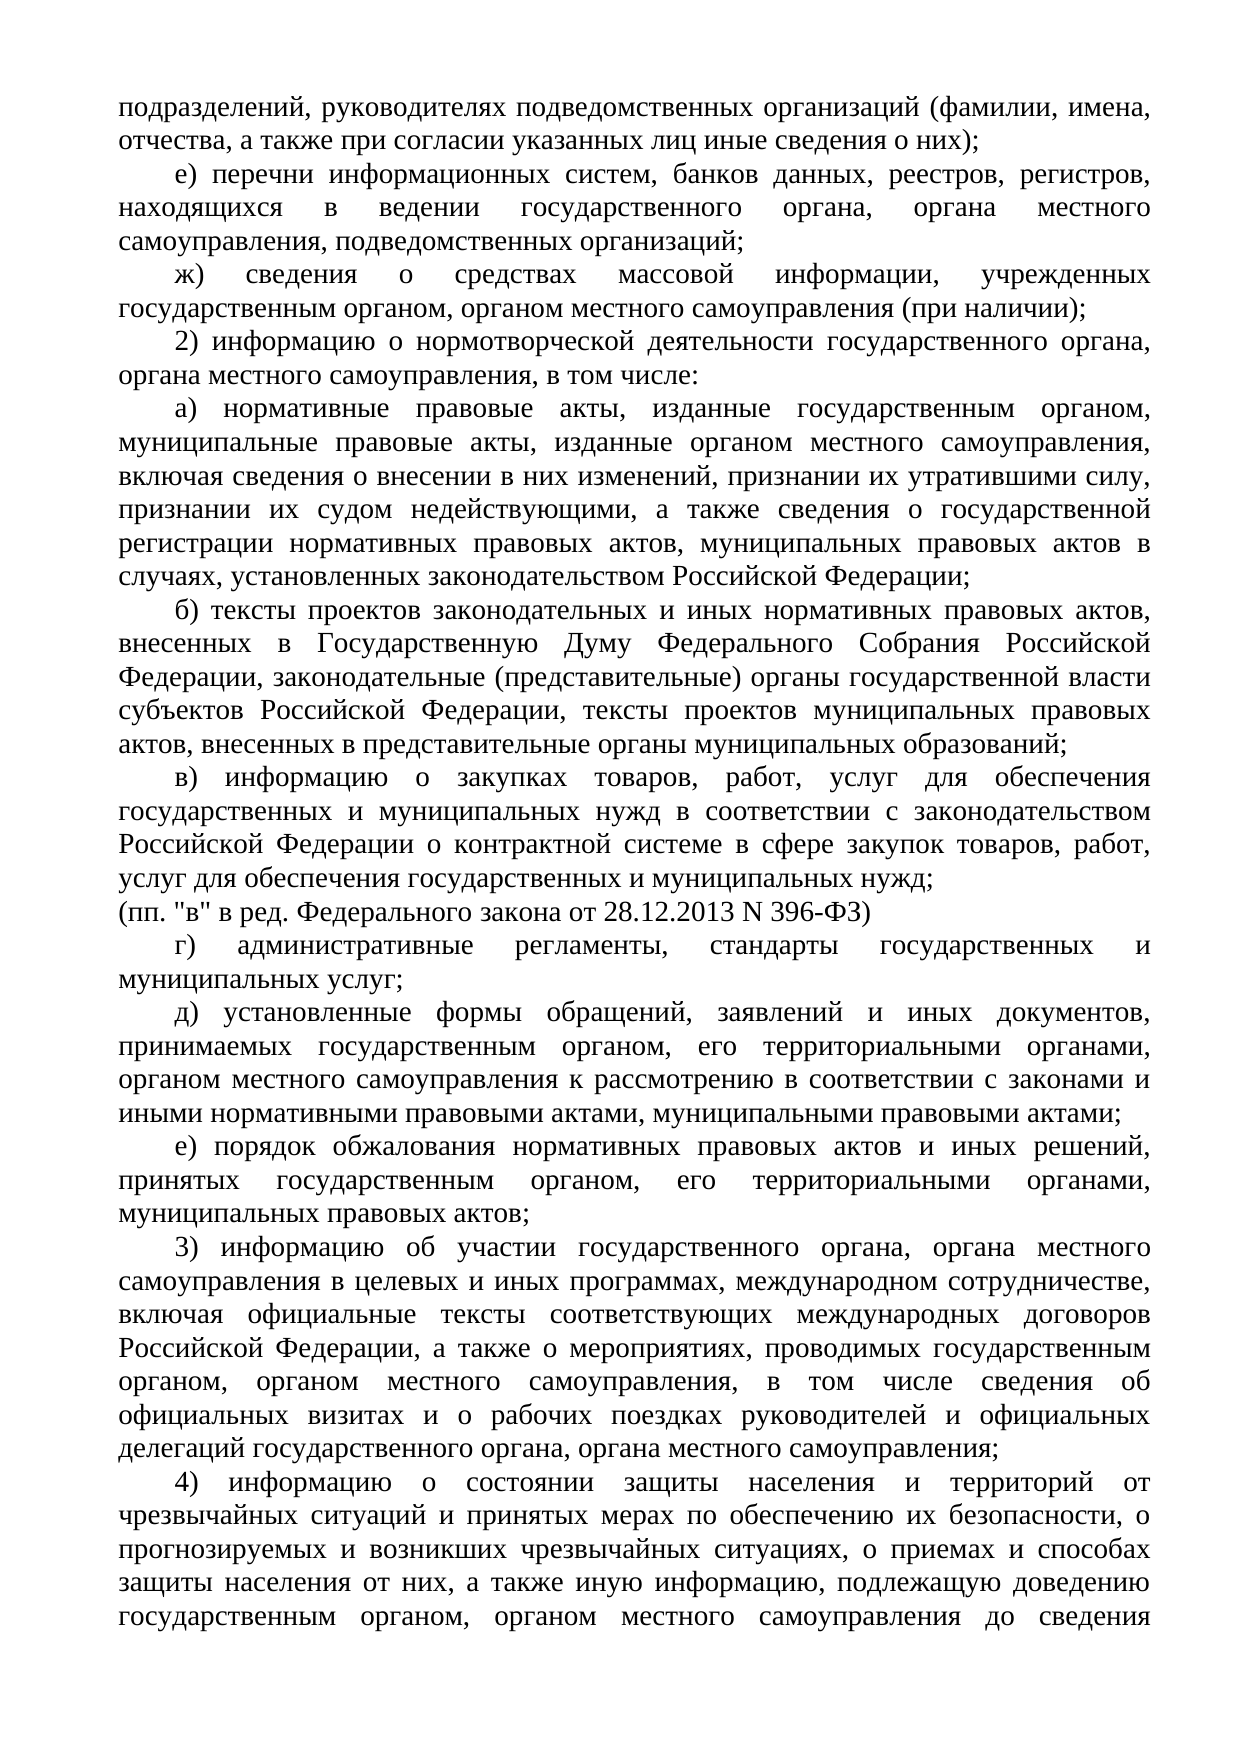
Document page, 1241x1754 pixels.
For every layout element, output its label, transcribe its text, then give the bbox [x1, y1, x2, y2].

text е) порядок обжалования нормативных правовых актов и иных решений, принятых государственным органом, его территориальными органами, муниципальных правовых актов; [118, 1128, 1152, 1229]
text а) нормативные правовые акты, изданные государственным органом, муниципальные правовые акты, изданные органом местного самоуправления, включая сведения о внесении в них изменений, признании их утратившими силу, признании их судом недействующими, а также сведения о государственной регистрации нормативных правовых актов, муниципальных правовых актов в случаях, установленных законодательством Российской Федерации; [118, 391, 1152, 592]
text 3) информацию об участии государственного органа, органа местного самоуправления в целевых и иных программах, международном сотрудничестве, включая официальные тексты соответствующих международных договоров Российской Федерации, а также о мероприятиях, проводимых государственным органом, органом местного самоуправления, в том числе сведения об официальных визитах и о рабочих поездках руководителей и официальных делегаций государственного органа, органа местного самоуправления; [118, 1229, 1152, 1464]
text в) информацию о закупках товаров, работ, услуг для обеспечения государственных и муниципальных нужд в соответствии с законодательством Российской Федерации о контрактной системе в сфере закупок товаров, работ, услуг для обеспечения государственных и муниципальных нужд; [118, 759, 1152, 894]
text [118, 1464, 1152, 1632]
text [118, 89, 1152, 156]
text 2) информацию о нормотворческой деятельности государственного органа, органа местного самоуправления, в том числе: [118, 323, 1152, 391]
text е) перечни информационных систем, банков данных, реестров, регистров, находящихся в ведении государственного органа, органа местного самоуправления, подведомственных организаций; [118, 156, 1152, 256]
text д) установленные формы обращений, заявлений и иных документов, принимаемых государственным органом, его территориальными органами, органом местного самоуправления к рассмотрению в соответствии с законами и иными нормативными правовыми актами, муниципальными правовыми актами; [118, 994, 1152, 1128]
text (пп. "в" в ред. Федерального закона от 28.12.2013 N 396-ФЗ) [118, 894, 1152, 927]
text г) административные регламенты, стандарты государственных и муниципальных услуг; [118, 927, 1152, 994]
text ж) сведения о средствах массовой информации, учрежденных государственным органом, органом местного самоуправления (при наличии); [118, 256, 1152, 323]
text б) тексты проектов законодательных и иных нормативных правовых актов, внесенных в Государственную Думу Федерального Собрания Российской Федерации, законодательные (представительные) органы государственной власти субъектов Российской Федерации, тексты проектов муниципальных правовых актов, внесенных в представительные органы муниципальных образований; [118, 592, 1152, 759]
